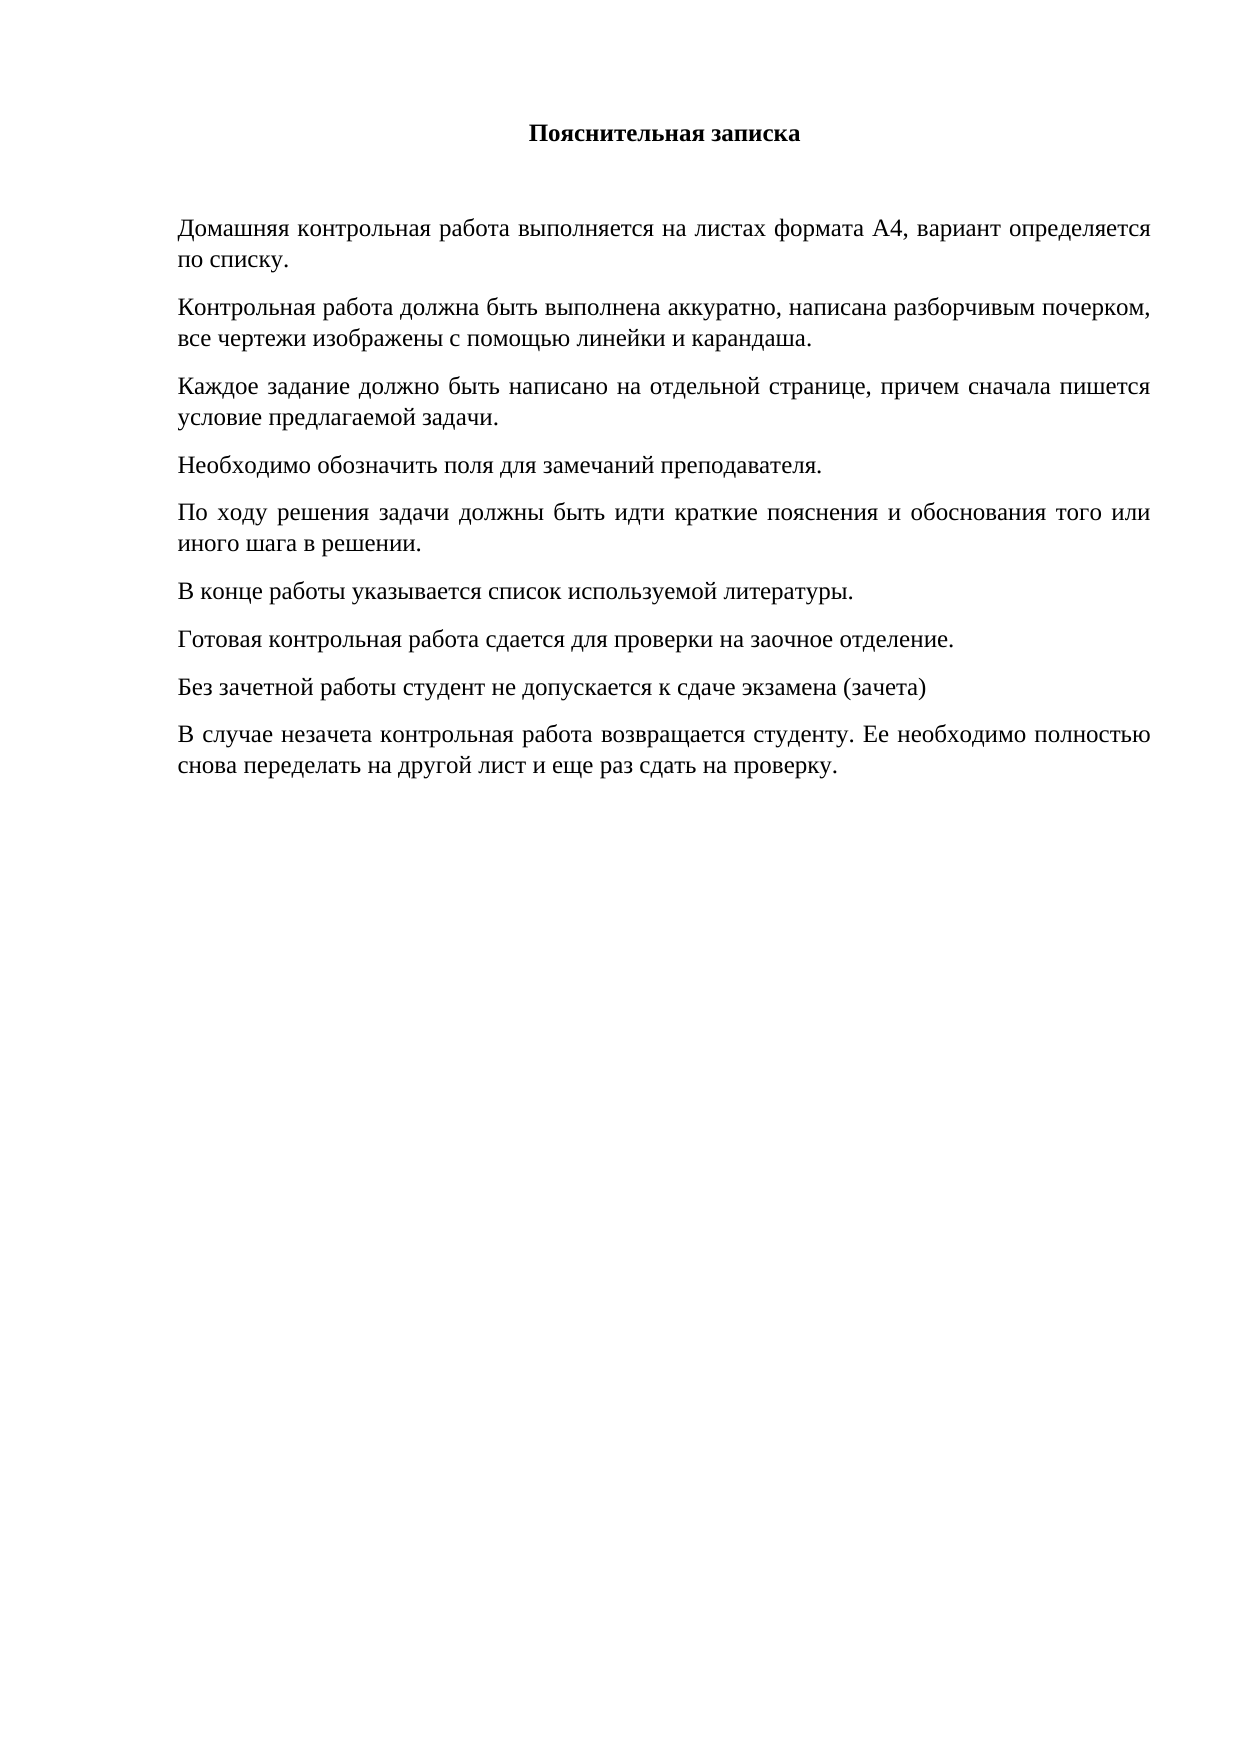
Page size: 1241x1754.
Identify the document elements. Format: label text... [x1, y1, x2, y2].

text Без зачетной работы студент не допускается к сдаче экзамена (зачета) [177, 672, 1152, 700]
text В конце работы указывается список используемой литературы. [177, 576, 1152, 605]
text Готовая контрольная работа сдается для проверки на заочное отделение. [177, 624, 1152, 653]
text Необходимо обозначить поля для замечаний преподавателя. [177, 450, 1152, 478]
text Контрольная работа должна быть выполнена аккуратно, написана разборчивым почерком, все чертежи изображены с помощью линейки и карандаша. [177, 292, 1152, 352]
text По ходу решения задачи должны быть идти краткие пояснения и обоснования того или иного шага в решении. [177, 497, 1152, 557]
text В случае незачета контрольная работа возвращается студенту. Ее необходимо полностью снова переделать на другой лист и еще раз сдать на проверку. [177, 719, 1152, 779]
text Каждое задание должно быть написано на отдельной странице, причем сначала пишется условие предлагаемой задачи. [177, 371, 1152, 431]
text Домашняя контрольная работа выполняется на листах формата А4, вариант определяется по списку. [177, 213, 1152, 273]
text Пояснительная записка [177, 118, 1152, 147]
